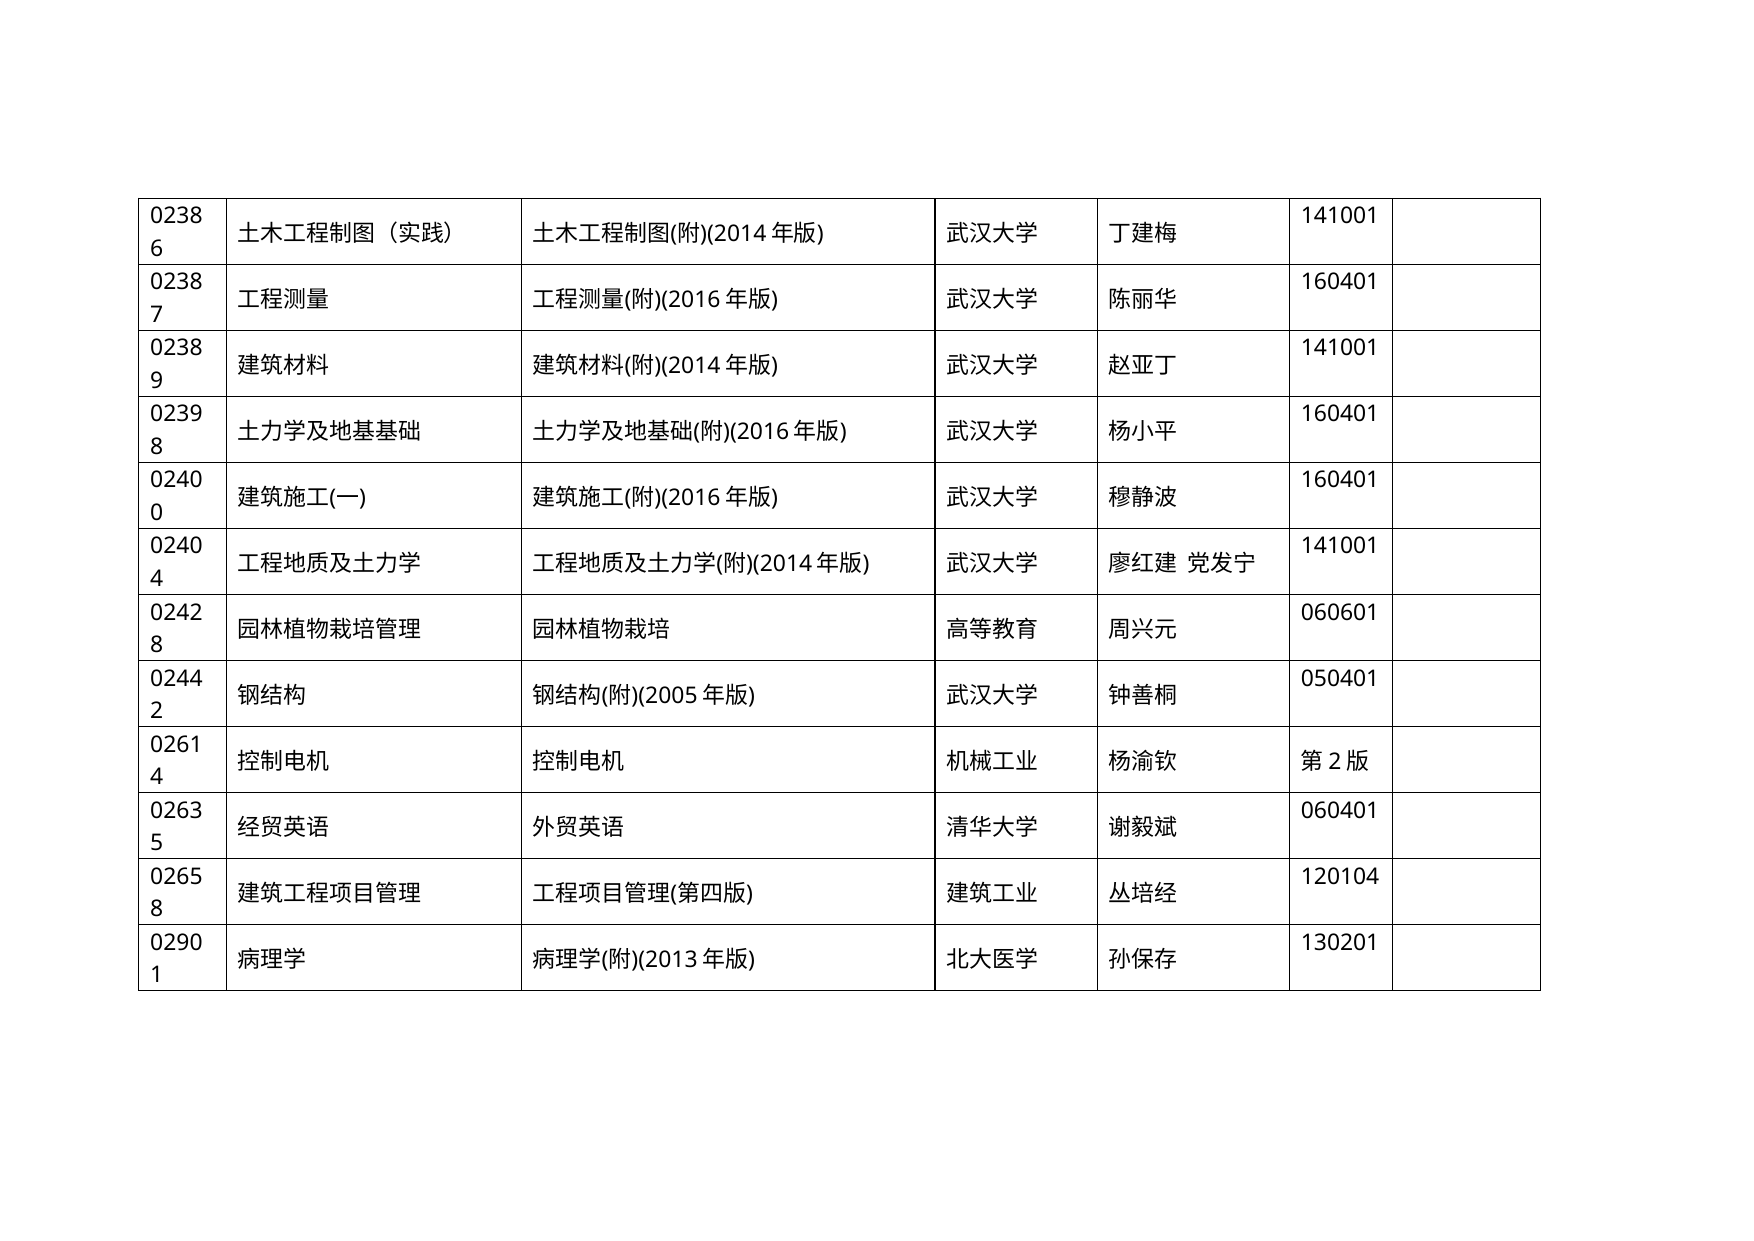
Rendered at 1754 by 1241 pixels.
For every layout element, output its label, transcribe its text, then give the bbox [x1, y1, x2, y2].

table_cell 控制电机 [227, 727, 521, 792]
table_cell [1393, 463, 1540, 528]
table_cell 高等教育 [936, 595, 1097, 660]
table_cell 02658 [139, 859, 226, 924]
table_cell 丁建梅 [1098, 199, 1289, 264]
table_cell 北大医学 [936, 925, 1097, 990]
table_cell 武汉大学 [936, 199, 1097, 264]
table_cell 02398 [139, 397, 226, 462]
table_cell 武汉大学 [936, 331, 1097, 396]
table_cell 02404 [139, 529, 226, 594]
table_cell 02389 [139, 331, 226, 396]
table_cell 建筑施工(一) [227, 463, 521, 528]
table_cell 杨渝钦 [1098, 727, 1289, 792]
table_cell 建筑工程项目管理 [227, 859, 521, 924]
table_cell 141001 [1290, 331, 1392, 396]
table_cell 工程地质及土力学(附)(2014年版) [522, 529, 934, 594]
table_cell 丛培经 [1098, 859, 1289, 924]
table_cell 钢结构 [227, 661, 521, 726]
table_cell 武汉大学 [936, 463, 1097, 528]
table_cell 土木工程制图（实践） [227, 199, 521, 264]
table_cell 土力学及地基础(附)(2016年版) [522, 397, 934, 462]
table_cell 外贸英语 [522, 793, 934, 858]
table_cell 土木工程制图(附)(2014年版) [522, 199, 934, 264]
table_cell 02400 [139, 463, 226, 528]
table_cell [1393, 661, 1540, 726]
table_cell 02901 [139, 925, 226, 990]
table_cell 建筑工业 [936, 859, 1097, 924]
table_cell 钢结构(附)(2005年版) [522, 661, 934, 726]
table_cell 建筑材料 [227, 331, 521, 396]
table_cell 武汉大学 [936, 265, 1097, 330]
table_cell 02635 [139, 793, 226, 858]
table_cell 园林植物栽培管理 [227, 595, 521, 660]
table_cell 病理学(附)(2013年版) [522, 925, 934, 990]
table_cell 武汉大学 [936, 661, 1097, 726]
table_cell [1393, 859, 1540, 924]
table_cell 穆静波 [1098, 463, 1289, 528]
table_cell [1393, 595, 1540, 660]
table_cell 050401 [1290, 661, 1392, 726]
table_cell 周兴元 [1098, 595, 1289, 660]
table_cell 060401 [1290, 793, 1392, 858]
table_cell 141001 [1290, 529, 1392, 594]
table_cell 建筑施工(附)(2016年版) [522, 463, 934, 528]
table_cell [1393, 199, 1540, 264]
table_cell 孙保存 [1098, 925, 1289, 990]
table_cell 工程测量 [227, 265, 521, 330]
table_cell 02614 [139, 727, 226, 792]
table_cell 园林植物栽培 [522, 595, 934, 660]
table_cell 建筑材料(附)(2014年版) [522, 331, 934, 396]
table_cell 120104 [1290, 859, 1392, 924]
table_cell 第2版 [1290, 727, 1392, 792]
table_cell 060601 [1290, 595, 1392, 660]
table_cell 工程测量(附)(2016年版) [522, 265, 934, 330]
table_cell [1393, 397, 1540, 462]
table_cell [1393, 793, 1540, 858]
table_cell 武汉大学 [936, 397, 1097, 462]
table_cell 02428 [139, 595, 226, 660]
table_cell 机械工业 [936, 727, 1097, 792]
table_cell [1393, 265, 1540, 330]
table_cell 02442 [139, 661, 226, 726]
table_cell [1393, 331, 1540, 396]
table_cell [1393, 529, 1540, 594]
table_cell 工程项目管理(第四版) [522, 859, 934, 924]
table_cell 病理学 [227, 925, 521, 990]
table_cell 赵亚丁 [1098, 331, 1289, 396]
table_cell [1393, 727, 1540, 792]
table_cell 杨小平 [1098, 397, 1289, 462]
table_cell 控制电机 [522, 727, 934, 792]
table_cell 160401 [1290, 397, 1392, 462]
table_cell 土力学及地基基础 [227, 397, 521, 462]
table_cell 130201 [1290, 925, 1392, 990]
table_cell 160401 [1290, 265, 1392, 330]
table_cell 廖红建 党发宁 [1098, 529, 1289, 594]
table_cell 钟善桐 [1098, 661, 1289, 726]
table_cell 02387 [139, 265, 226, 330]
table_cell 141001 [1290, 199, 1392, 264]
table_cell 谢毅斌 [1098, 793, 1289, 858]
table_cell 经贸英语 [227, 793, 521, 858]
table_cell 清华大学 [936, 793, 1097, 858]
table_cell 工程地质及土力学 [227, 529, 521, 594]
table_cell 02386 [139, 199, 226, 264]
table_cell 160401 [1290, 463, 1392, 528]
table_cell [1393, 925, 1540, 990]
table_cell 武汉大学 [936, 529, 1097, 594]
table_cell 陈丽华 [1098, 265, 1289, 330]
